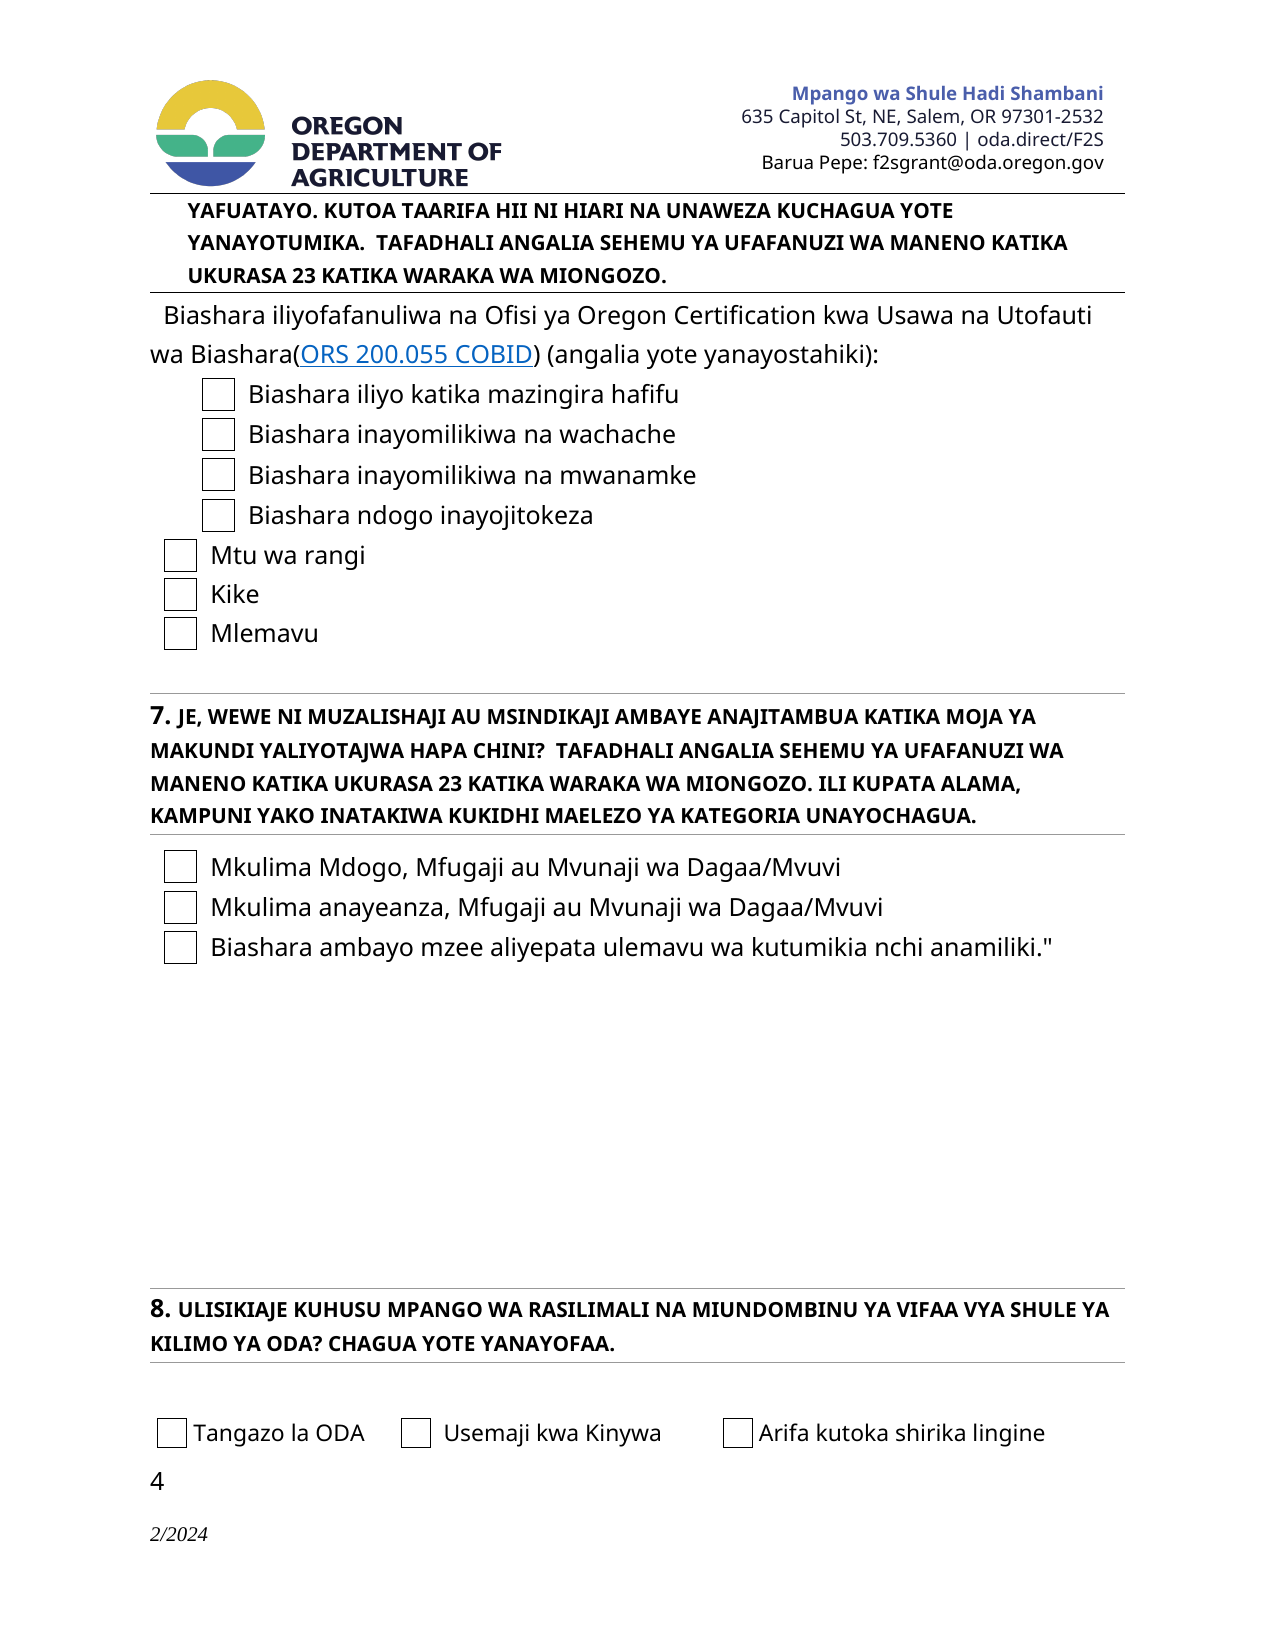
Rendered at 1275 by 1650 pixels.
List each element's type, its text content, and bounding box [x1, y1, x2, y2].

text Tangazo la ODA Usemaji kwa Kinywa Arifa kutoka shirika lingine [150, 1417, 1125, 1448]
text Mtu wa rangi [150, 538, 1125, 572]
text Biashara inayomilikiwa na mwanamke [188, 457, 1125, 491]
picture [150, 75, 504, 193]
text Biashara ambayo mzee aliyepata ulemavu wa kutumikia nchi anamiliki." [150, 930, 1125, 964]
text Kike [150, 577, 1125, 611]
text 8. ULISIKIAJE KUHUSU MPANGO WA RASILIMALI NA MIUNDOMBINU YA VIFAA VYA SHULE YA KILIMO YA ODA? CHAGUA YOTE YANAYOFAA. [150, 1289, 1125, 1362]
text Biashara iliyo katika mazingira hafifu [188, 377, 1125, 411]
text Mkulima anayeanza, Mfugaji au Mvunaji wa Dagaa/Mvuvi [150, 890, 1125, 924]
text Biashara inayomilikiwa na wachache [188, 417, 1125, 451]
text 7. JE, WEWE NI MUZALISHAJI AU MSINDIKAJI AMBAYE ANAJITAMBUA KATIKA MOJA YA MAKUNDI YALIYOTAJWA HAPA CHINI? TAFADHALI ANGALIA SEHEMU YA UFAFANUZI WA MANENO KATIKA UKURASA 23 KATIKA WARAKA WA MIONGOZO. ILI KUPATA ALAMA, KAMPUNI YAKO INATAKIWA KUKIDHI MAELEZO YA KATEGORIA UNAYOCHAGUA. [150, 694, 1125, 834]
text Mlemavu [150, 616, 1125, 650]
text Mkulima Mdogo, Mfugaji au Mvunaji wa Dagaa/Mvuvi [150, 849, 1125, 883]
text Biashara ndogo inayojitokeza [188, 498, 1125, 532]
text Biashara iliyofafanuliwa na Ofisi ya Oregon Certification kwa Usawa na Utofauti wa Biashara(ORS 200.055 COBID) (angalia yote yanayostahiki): [150, 298, 1125, 371]
